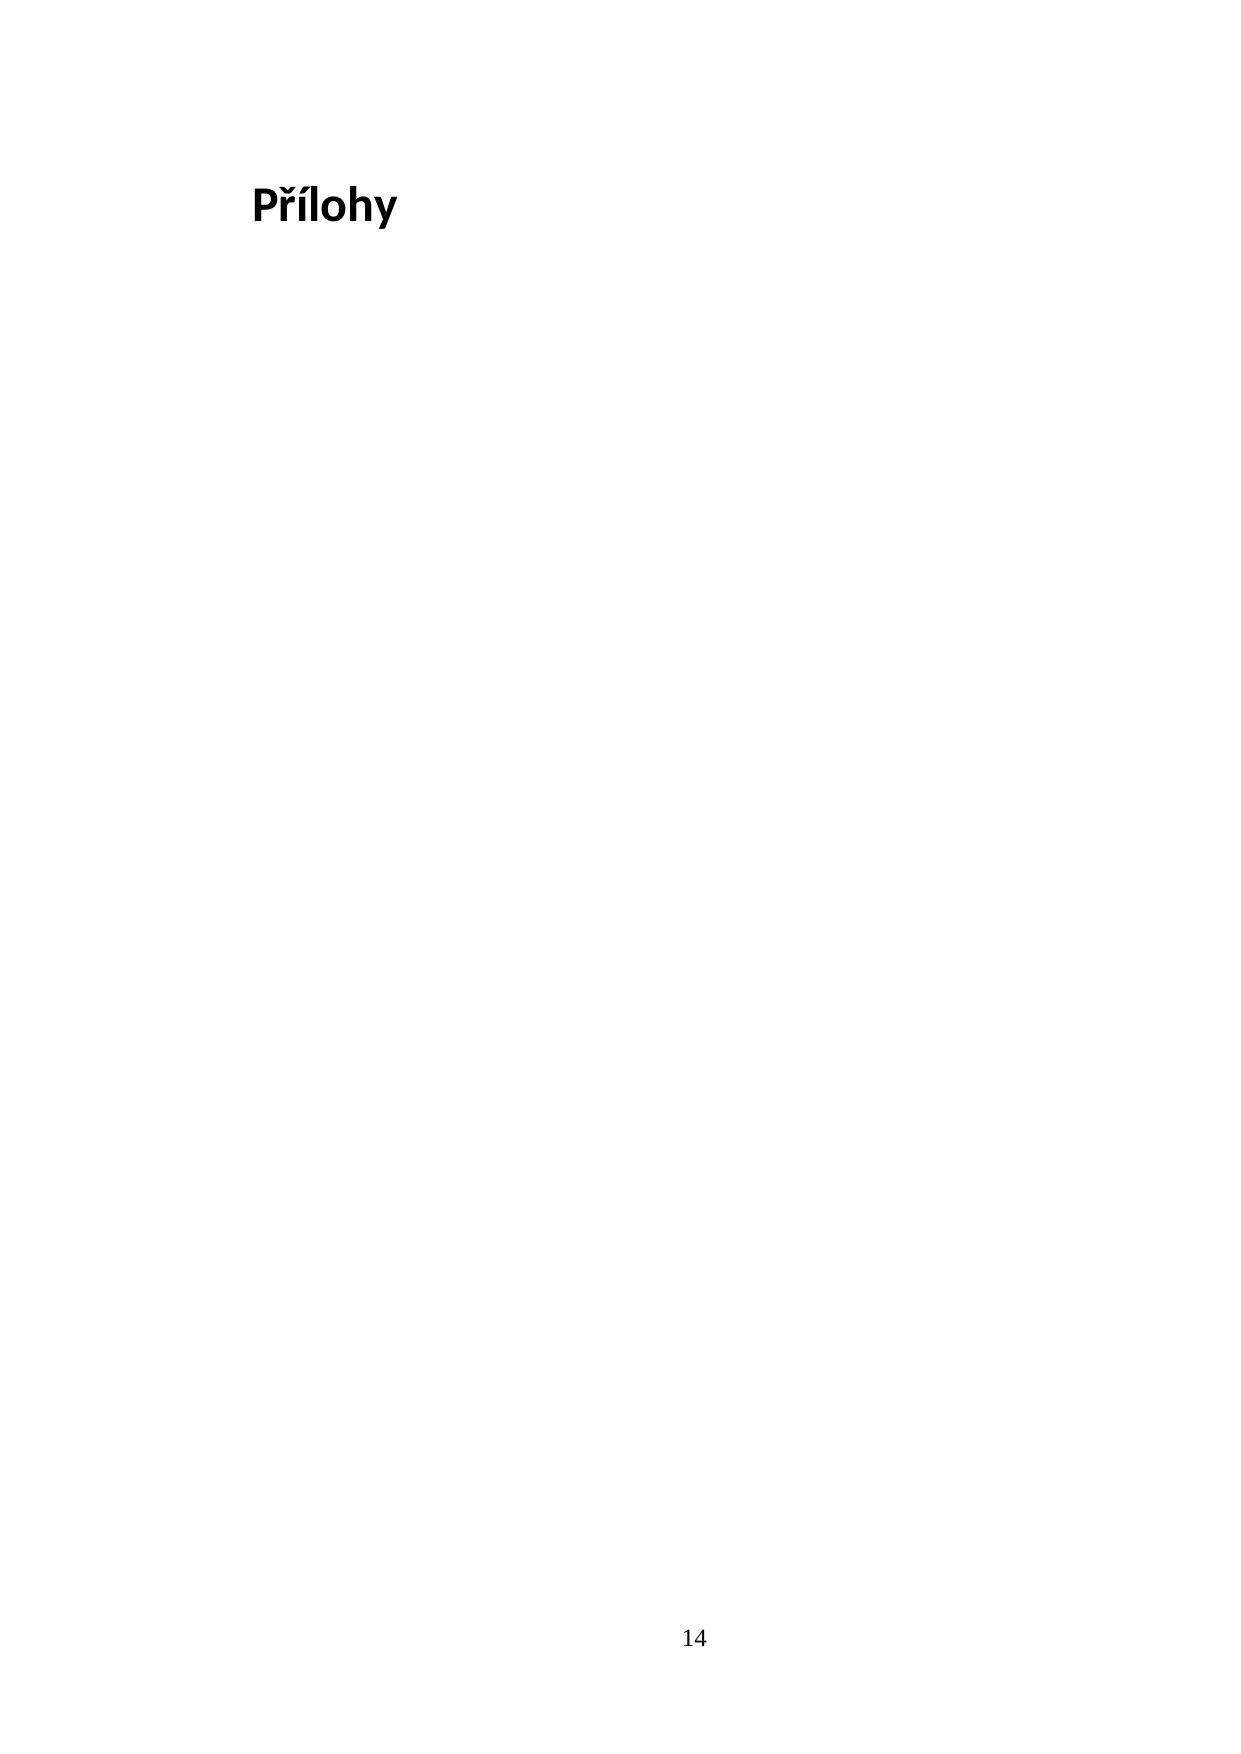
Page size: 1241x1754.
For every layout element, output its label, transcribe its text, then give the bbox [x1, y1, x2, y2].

subtitle Přílohy [252, 173, 1181, 234]
